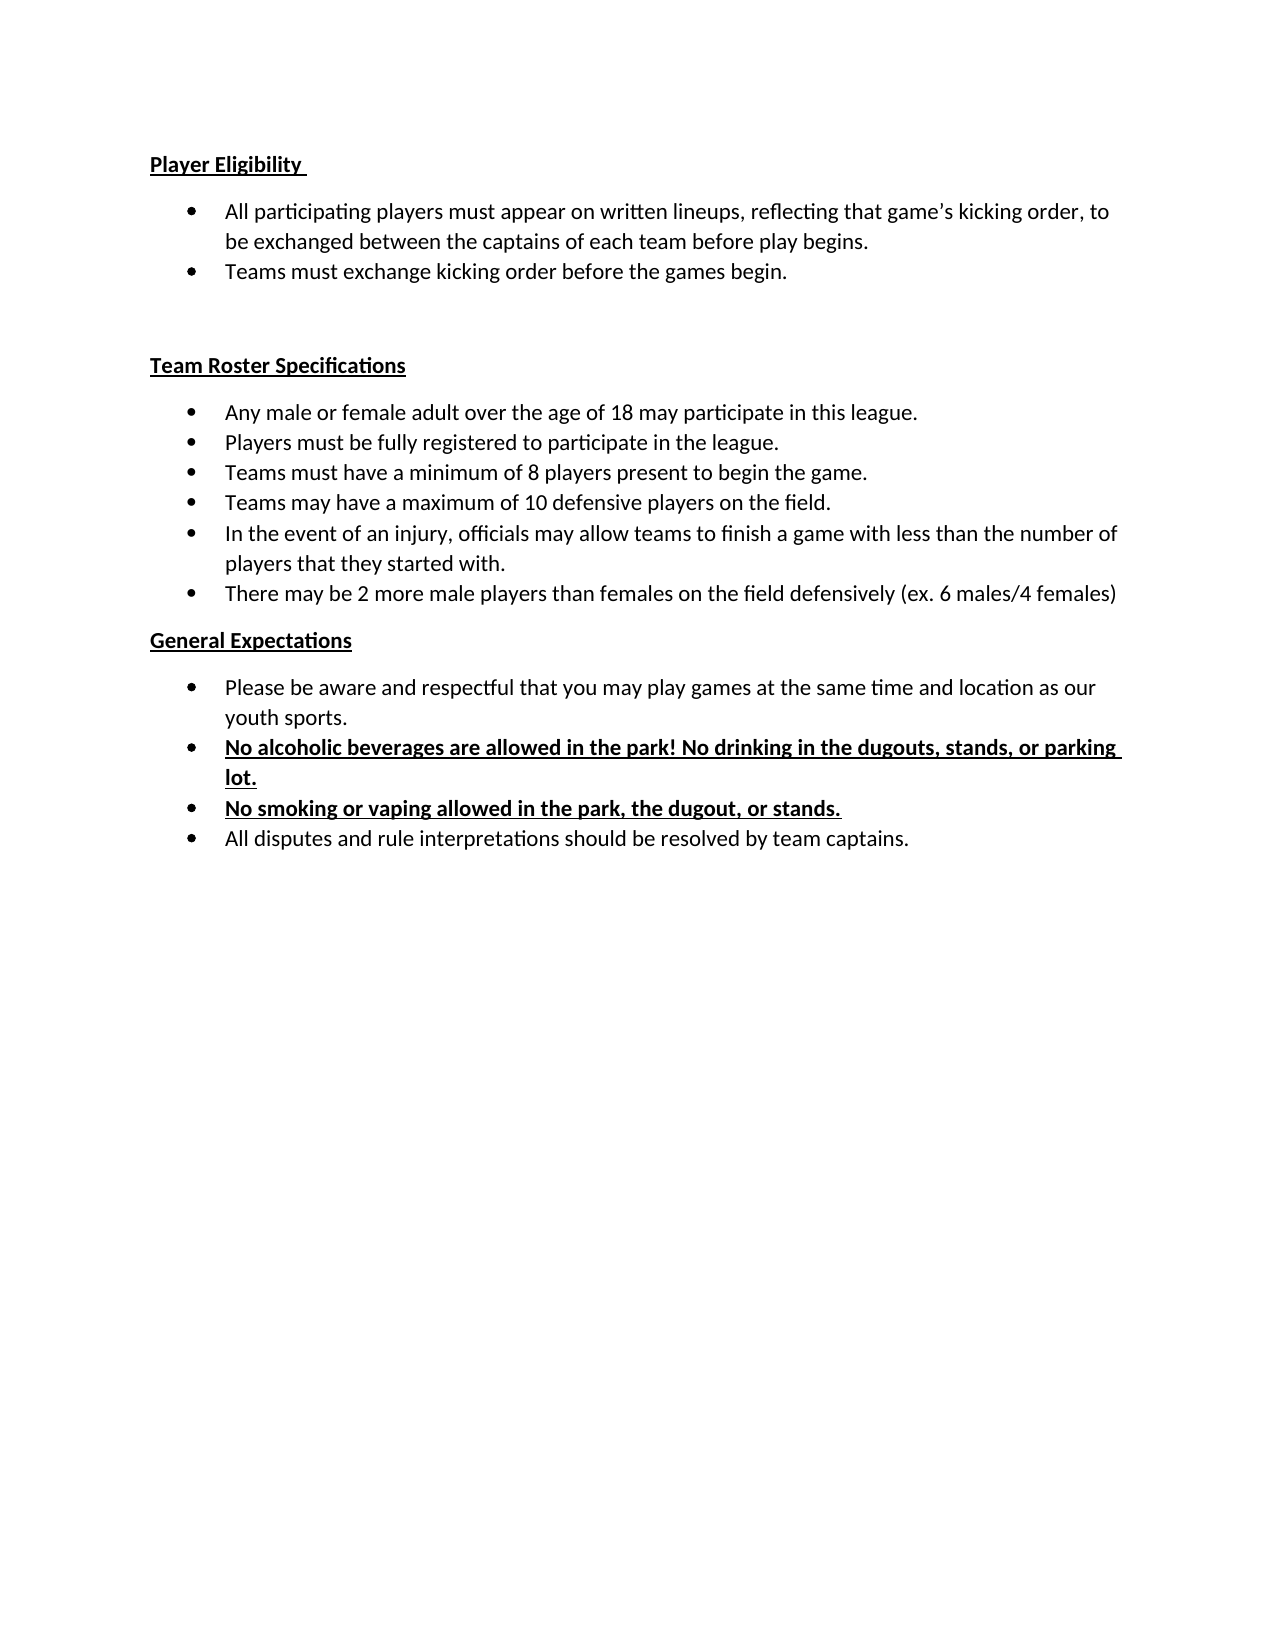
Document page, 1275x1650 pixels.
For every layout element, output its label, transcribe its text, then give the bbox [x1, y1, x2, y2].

list Teams may have a maximum of 10 defensive players on the field. [187, 488, 1125, 517]
list In the event of an injury, officials may allow teams to finish a game with less than the number of players that they started with. [187, 519, 1125, 577]
list Players must be fully registered to participate in the league. [187, 428, 1125, 456]
list Teams must have a minimum of 8 players present to begin the game. [187, 458, 1125, 486]
text General Expectations [150, 626, 1125, 654]
list Any male or female adult over the age of 18 may participate in this league. [187, 398, 1125, 426]
list No smoking or vaping allowed in the park, the dugout, or stands. [187, 794, 1125, 822]
text Team Roster Specifications [150, 351, 1125, 379]
list No alcoholic beverages are allowed in the park! No drinking in the dugouts, stands, or parking lot. [187, 733, 1125, 792]
list Please be aware and respectful that you may play games at the same time and location as our youth sports. [187, 673, 1125, 731]
text Player Eligibility [150, 150, 1125, 178]
list There may be 2 more male players than females on the field defensively (ex. 6 males/4 females) [187, 579, 1125, 607]
list All disputes and rule interpretations should be resolved by team captains. [187, 824, 1125, 852]
list All participating players must appear on written lineups, reflecting that game’s kicking order, to be exchanged between the captains of each team before play begins. [187, 197, 1125, 255]
list Teams must exchange kicking order before the games begin. [187, 257, 1125, 285]
